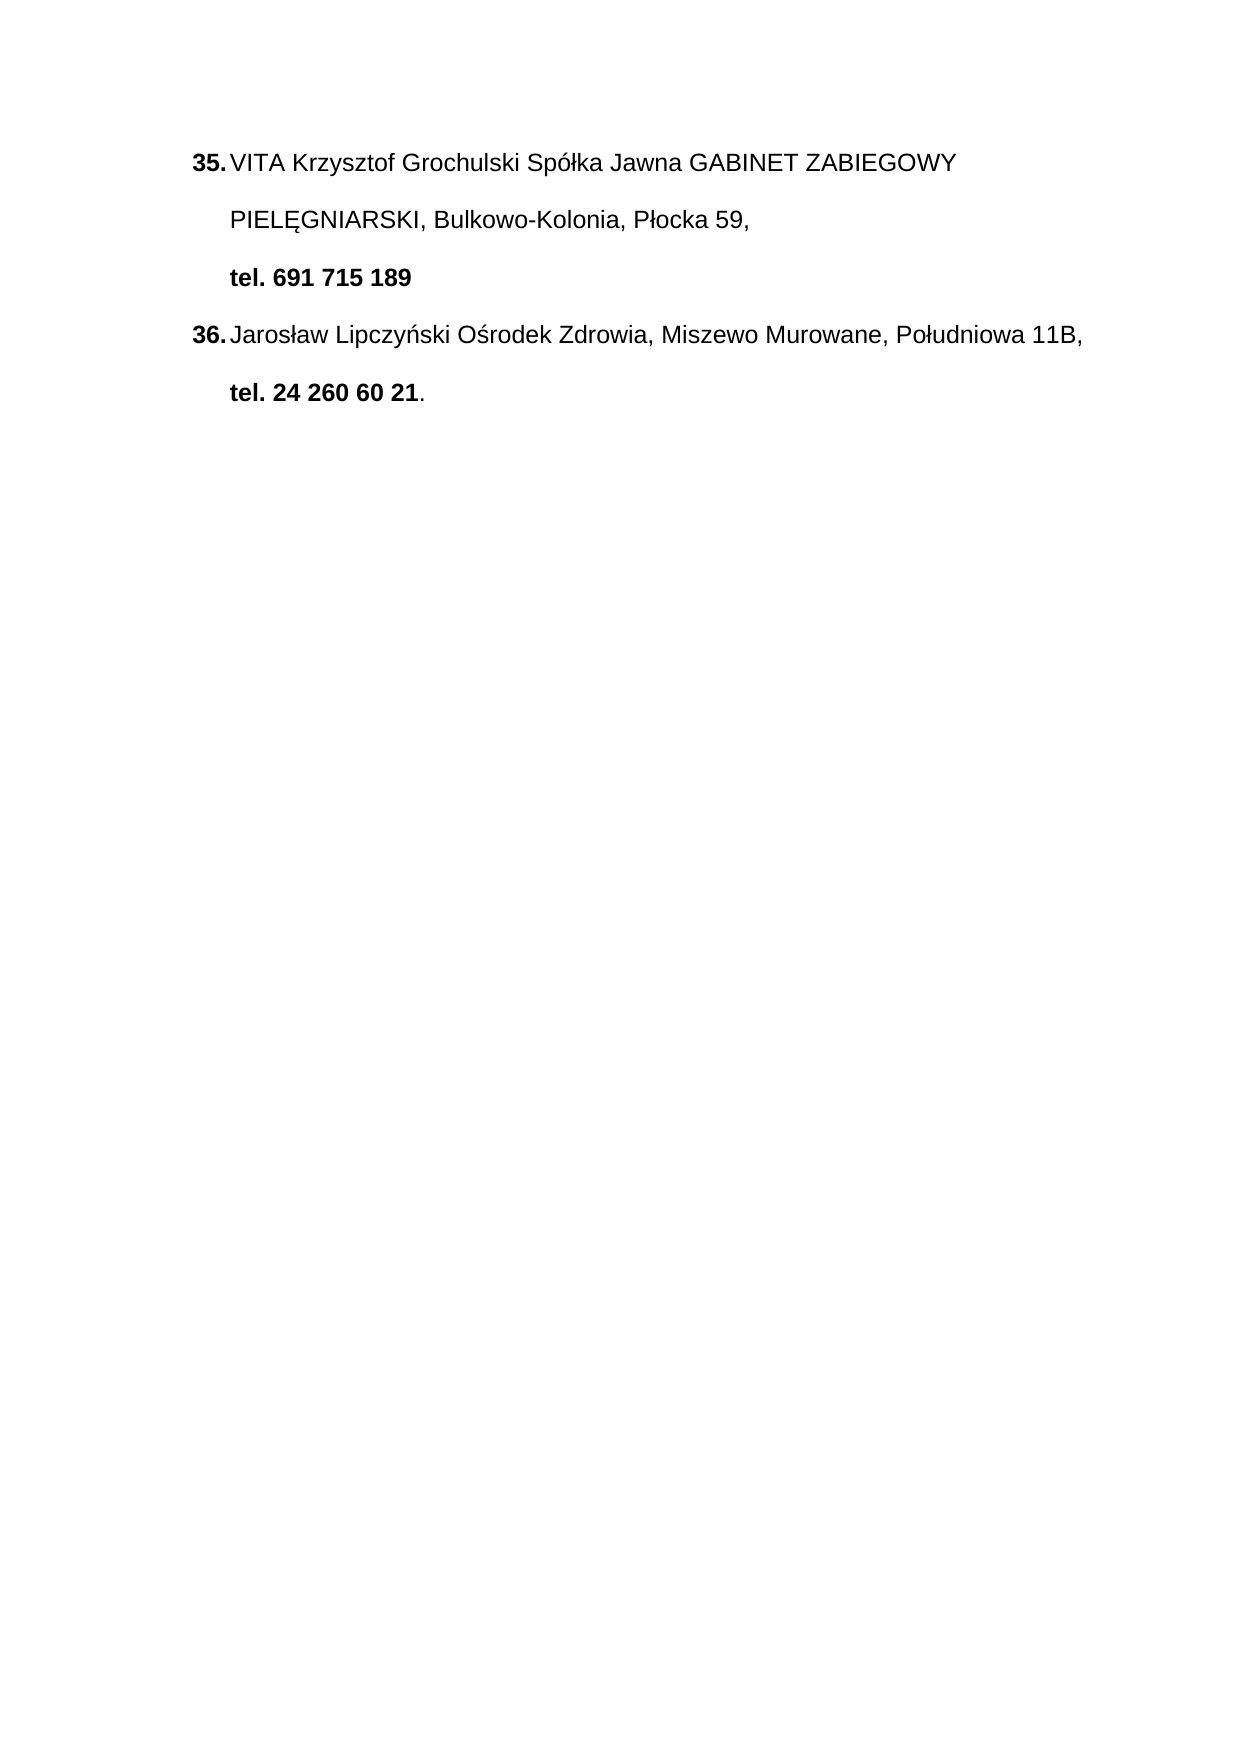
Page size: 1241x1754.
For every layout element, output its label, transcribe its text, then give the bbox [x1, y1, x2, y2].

list Jarosław Lipczyński Ośrodek Zdrowia, Miszewo Murowane, Południowa 11B, tel. 24 260 60 21. [192, 320, 1093, 406]
list tel. 691 715 189 [223, 263, 1093, 291]
list VITA Krzysztof Grochulski Spółka Jawna GABINET ZABIEGOWY PIELĘGNIARSKI, Bulkowo-Kolonia, Płocka 59, [192, 148, 1093, 234]
